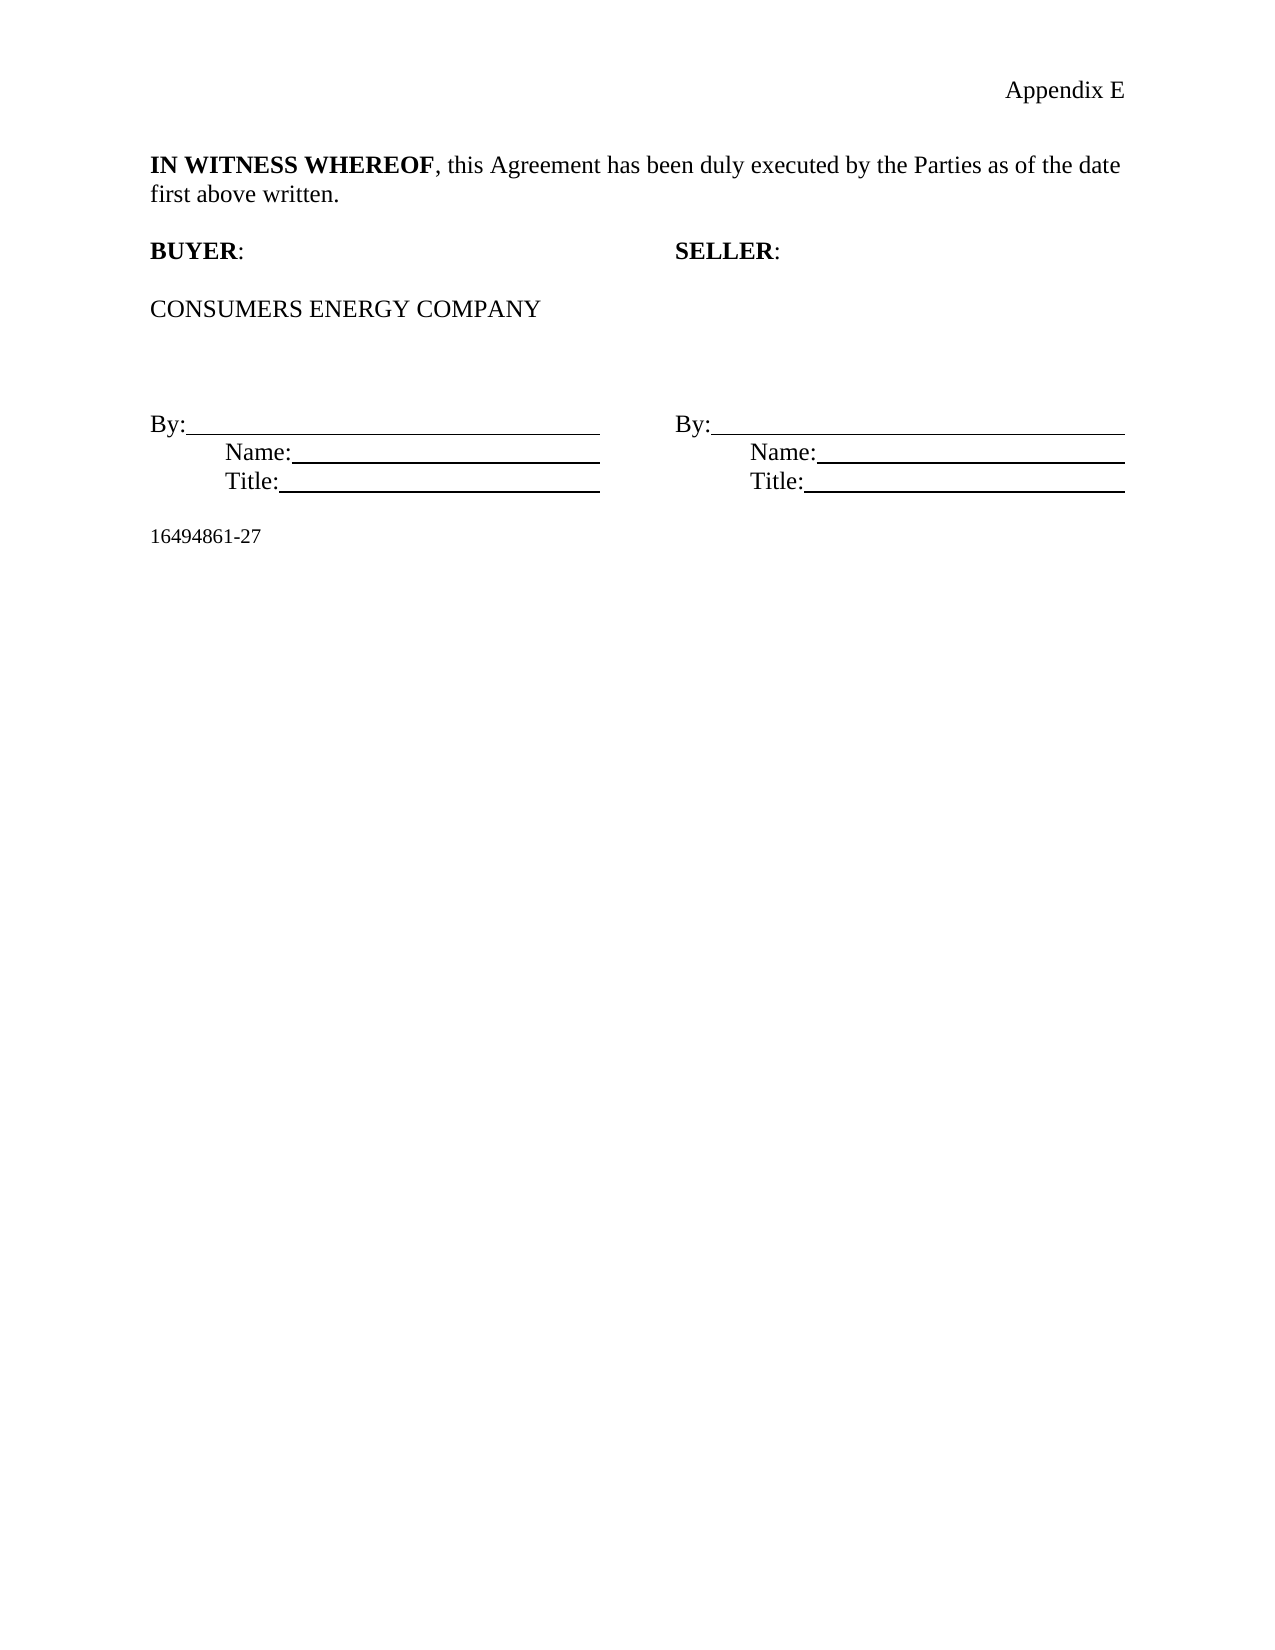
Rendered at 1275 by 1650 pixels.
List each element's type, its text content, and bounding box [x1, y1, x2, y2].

text By: By: [150, 409, 1125, 437]
text BUYER: SELLER: [150, 236, 1125, 265]
text Title: Title: [150, 466, 1125, 495]
text CONSUMERS ENERGY COMPANY [150, 294, 1125, 322]
text IN WITNESS WHEREOF, this Agreement has been duly executed by the Parties as of the date first above written. [150, 150, 1125, 207]
text Name: Name: [150, 437, 1125, 466]
text 16494861-27 [150, 524, 1125, 548]
